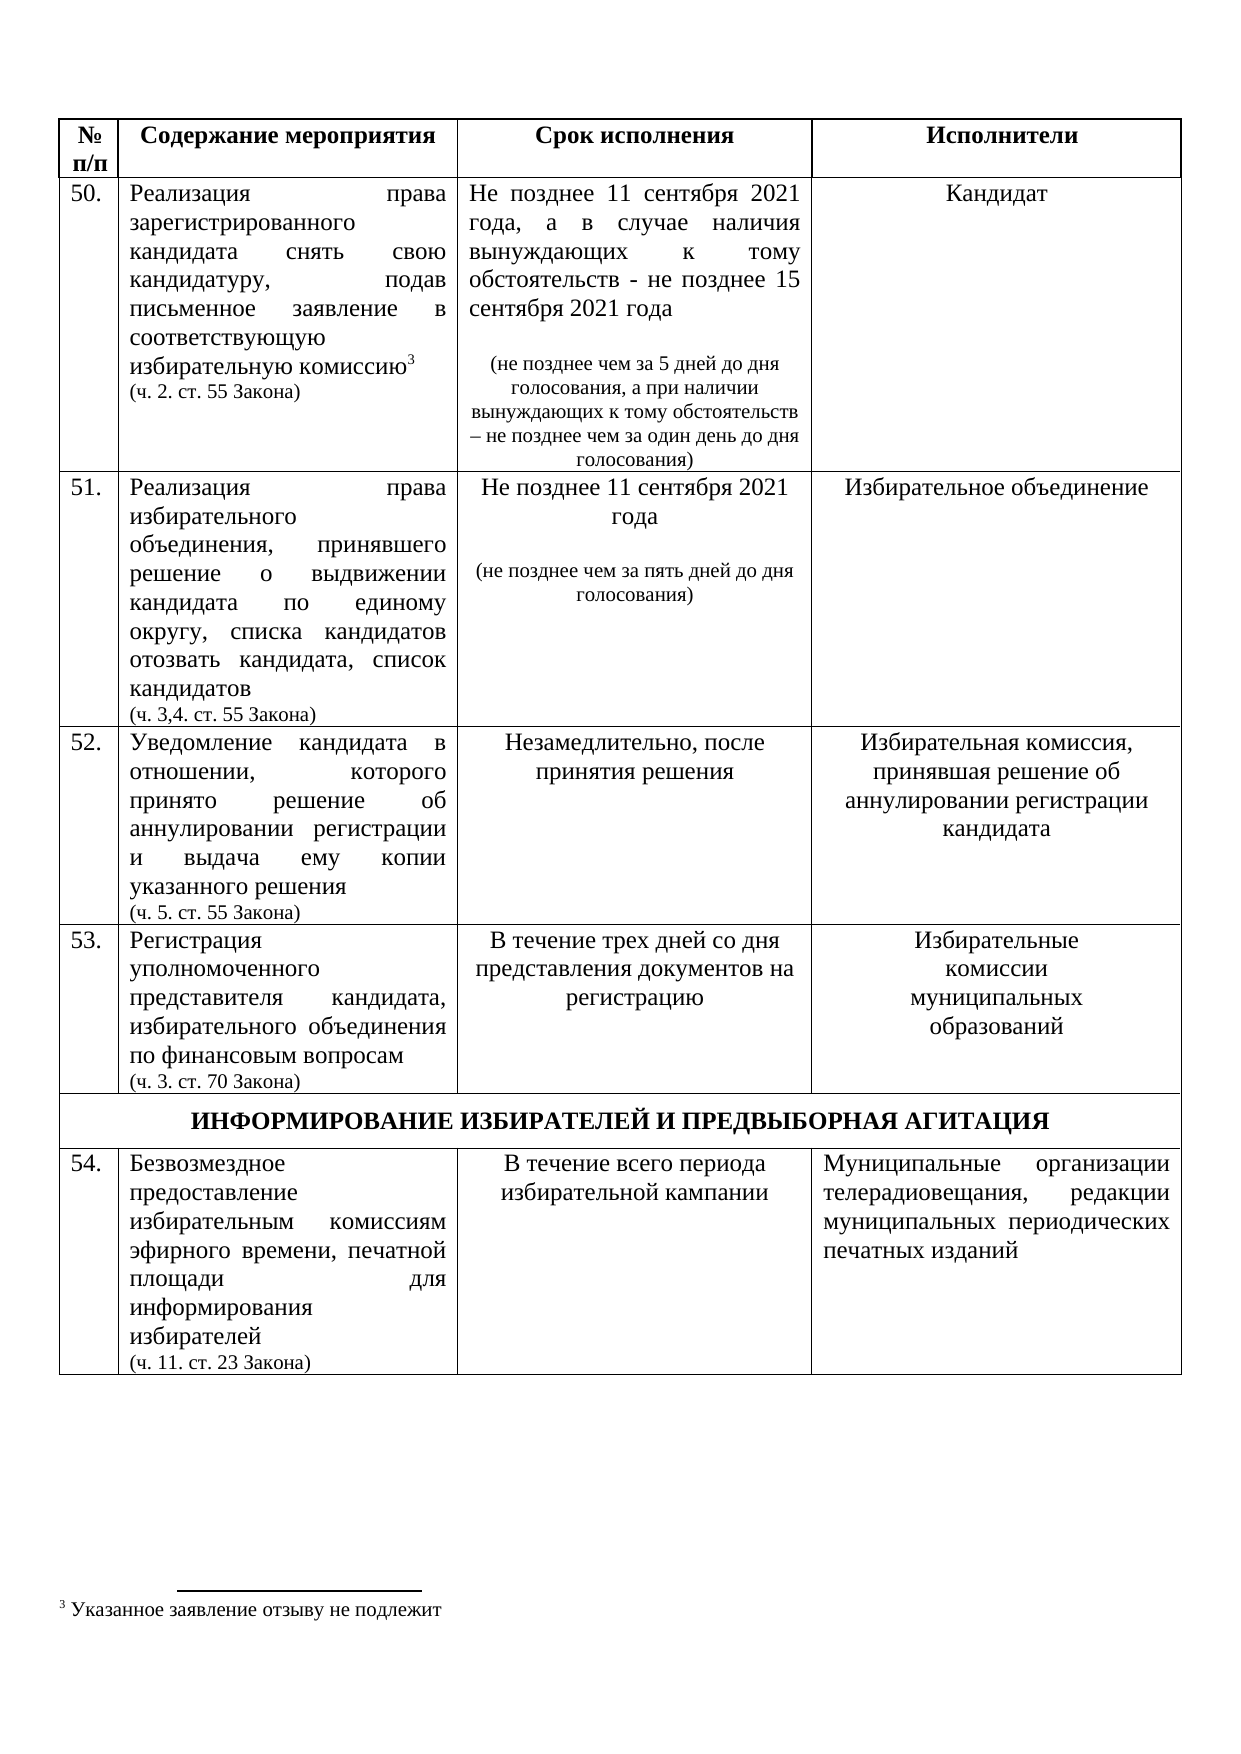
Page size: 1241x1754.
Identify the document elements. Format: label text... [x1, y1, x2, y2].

table_cell [60, 472, 118, 726]
table_cell [60, 178, 118, 471]
table_cell Муниципальные организации телерадиовещания, редакции муниципальных периодических печатных изданий [812, 1148, 1181, 1374]
table_cell Не позднее 11 сентября 2021 года (не позднее чем за пять дней до дня голосования) [458, 472, 811, 726]
table_header № п/п [60, 120, 117, 177]
table_cell [60, 925, 118, 1093]
table_cell Безвозмездное предоставление избирательным комиссиям эфирного времени, печатной площади для информирования избирателей (ч. 11. ст. 23 Закона) [119, 1149, 457, 1374]
table_cell Уведомление кандидата в отношении, которого принято решение об аннулировании регистрации и выдача ему копии указанного решения (ч. 5. ст. 55 Закона) [119, 727, 457, 924]
table_cell Избирательные комиссии муниципальных образований [812, 924, 1181, 1093]
table_cell Не позднее 11 сентября 2021 года, а в случае наличия вынуждающих к тому обстоятельств - не позднее 15 сентября 2021 года (не позднее чем за 5 дней до дня голосования, а при наличии вынуждающих к тому обстоятельств – не позднее чем за один день до дня голосования) [458, 178, 811, 471]
table_header Срок исполнения [458, 120, 811, 177]
table_cell Реализация права избирательного объединения, принявшего решение о выдвижении кандидата по единому округу, списка кандидатов отозвать кандидата, список кандидатов (ч. 3,4. ст. 55 Закона) [119, 472, 457, 726]
table_cell Регистрация уполномоченного представителя кандидата, избирательного объединения по финансовым вопросам (ч. 3. ст. 70 Закона) [119, 925, 457, 1093]
table_header Исполнители [813, 120, 1180, 177]
table_cell В течение всего периода избирательной кампании [458, 1149, 811, 1374]
table_cell Избирательная комиссия, принявшая решение об аннулировании регистрации кандидата [812, 726, 1181, 924]
table_cell Незамедлительно, после принятия решения [458, 727, 811, 924]
table_cell Кандидат [812, 178, 1181, 471]
table_header Содержание мероприятия [119, 120, 457, 177]
table_cell [60, 727, 118, 924]
table_cell Избирательное объединение [812, 471, 1181, 726]
table_cell Реализация права зарегистрированного кандидата снять свою кандидатуру, подав письменное заявление в соответствующую избирательную комиссию (ч. 2. ст. 55 Закона) [119, 178, 457, 471]
table_cell В течение трех дней со дня представления документов на регистрацию [458, 925, 811, 1093]
table_cell [60, 1149, 118, 1374]
table_cell ИНФОРМИРОВАНИЕ ИЗБИРАТЕЛЕЙ И ПРЕДВЫБОРНАЯ АГИТАЦИЯ [60, 1093, 1181, 1147]
